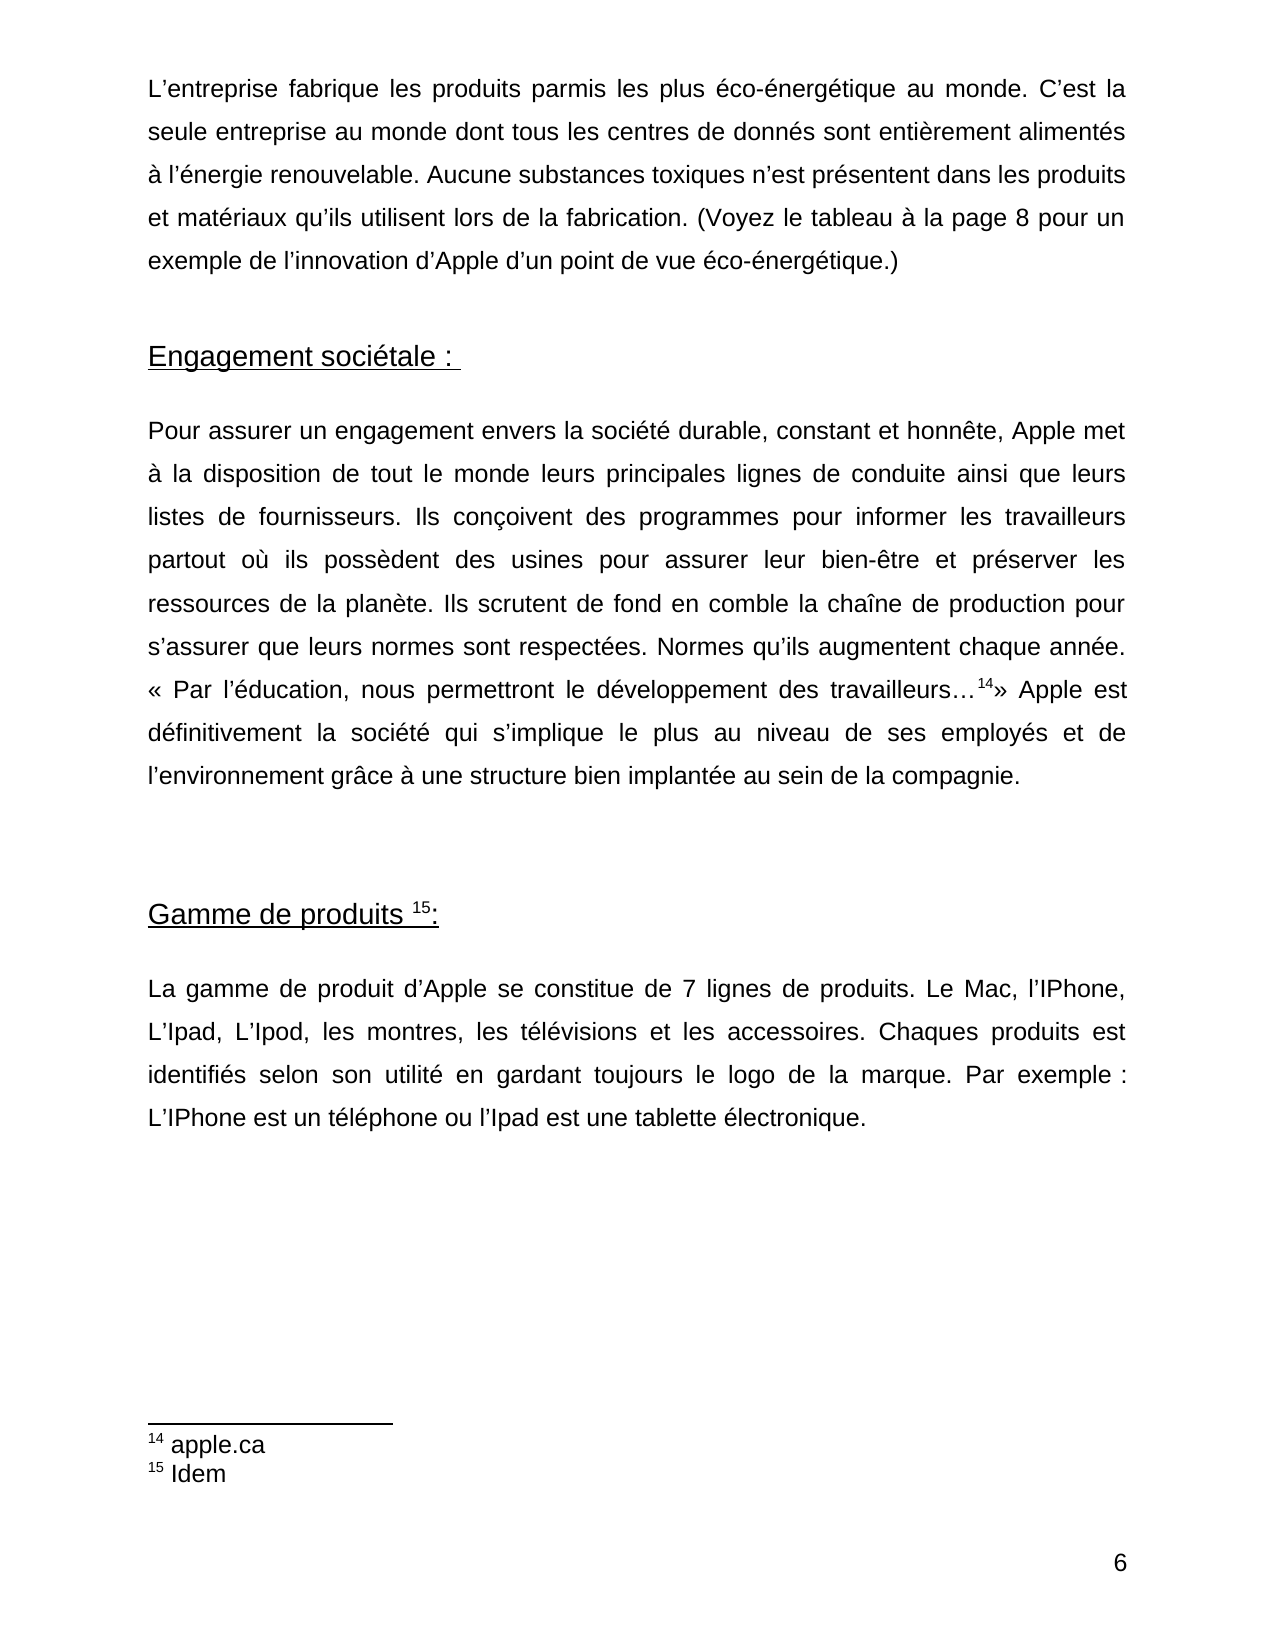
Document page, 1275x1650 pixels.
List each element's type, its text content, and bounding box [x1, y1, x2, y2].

text L’entreprise fabrique les produits parmis les plus éco-énergétique au monde. C’est la seule entreprise au monde dont tous les centres de donnés sont entièrement alimentés à l’énergie renouvelable. Aucune substances toxiques n’est présentent dans les produits et matériaux qu’ils utilisent lors de la fabrication. (Voyez le tableau à la page 8 pour un exemple de l’innovation d’Apple d’un point de vue éco-énergétique.) [148, 74, 1127, 275]
subtitle Gamme de produits : [148, 897, 1127, 931]
text Pour assurer un engagement envers la société durable, constant et honnête, Apple met à la disposition de tout le monde leurs principales lignes de conduite ainsi que leurs listes de fournisseurs. Ils conçoivent des programmes pour informer les travailleurs partout où ils possèdent des usines pour assurer leur bien-être et préserver les ressources de la planète. Ils scrutent de fond en comble la chaîne de production pour s’assurer que leurs normes sont respectées. Normes qu’ils augmentent chaque année. « Par l’éducation, nous permettront le développement des travailleurs…» Apple est définitivement la société qui s’implique le plus au niveau de ses employés et de l’environnement grâce à une structure bien implantée au sein de la compagnie. [148, 416, 1127, 790]
subtitle Engagement sociétale : [148, 339, 1127, 373]
text La gamme de produit d’Apple se constitue de 7 lignes de produits. Le Mac, l’IPhone, L’Ipad, L’Ipod, les montres, les télévisions et les accessoires. Chaques produits est identifiés selon son utilité en gardant toujours le logo de la marque. Par exemple : L’IPhone est un téléphone ou l’Ipad est une tablette électronique. [148, 974, 1127, 1132]
